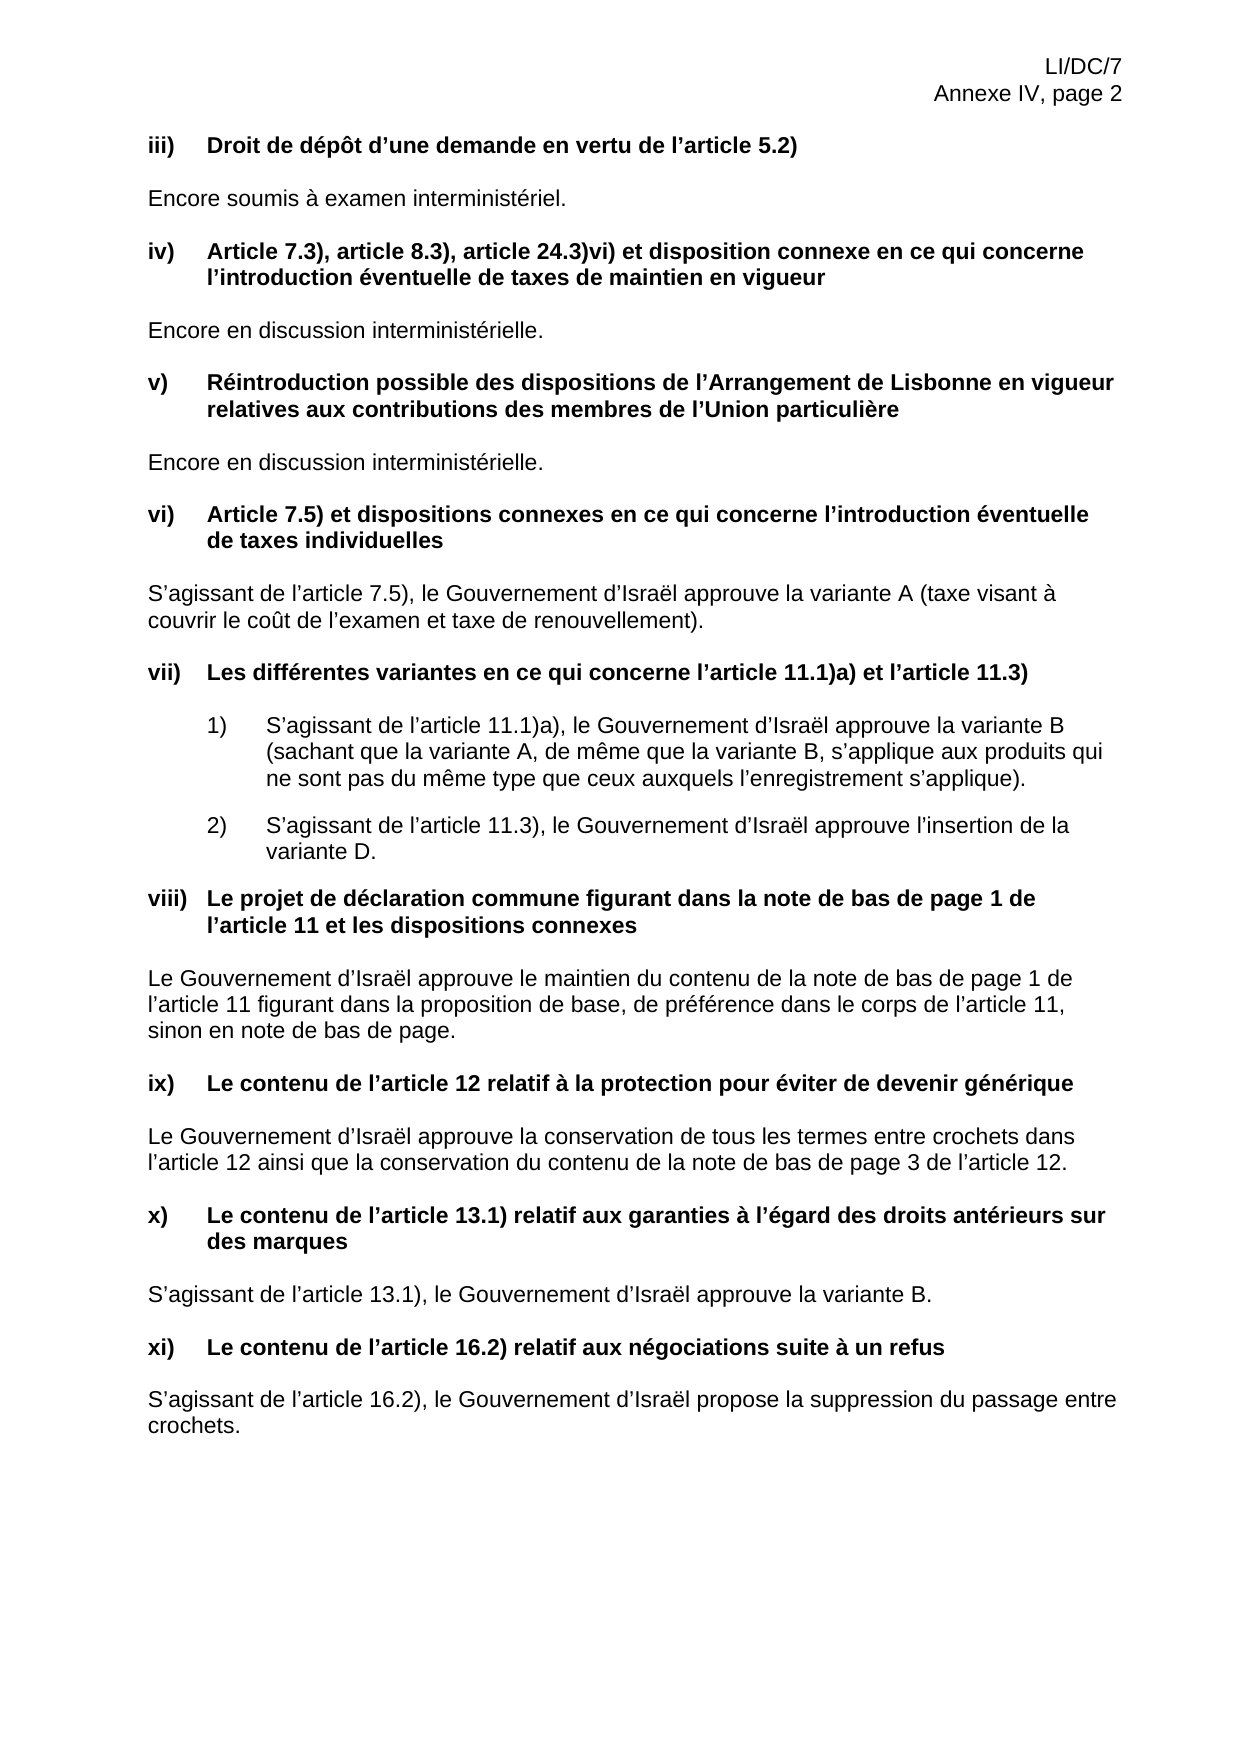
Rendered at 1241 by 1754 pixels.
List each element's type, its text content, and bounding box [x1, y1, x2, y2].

text S’agissant de l’article 16.2), le Gouvernement d’Israël propose la suppression du passage entre crochets. [148, 1386, 1122, 1439]
text viii) Le projet de déclaration commune figurant dans la note de bas de page 1 de l’article 11 et les dispositions connexes [148, 885, 1122, 938]
text Le Gouvernement d’Israël approuve la conservation de tous les termes entre crochets dans l’article 12 ainsi que la conservation du contenu de la note de bas de page 3 de l’article 12. [148, 1123, 1122, 1175]
text 2) S’agissant de l’article 11.3), le Gouvernement d’Israël approuve l’insertion de la variante D. [207, 812, 1122, 864]
text Encore soumis à examen interministériel. [148, 185, 1122, 211]
text xi) Le contenu de l’article 16.2) relatif aux négociations suite à un refus [148, 1333, 1122, 1360]
text iv) Article 7.3), article 8.3), article 24.3)vi) et disposition connexe en ce qui concerne l’introduction éventuelle de taxes de maintien en vigueur [148, 238, 1122, 290]
text vi) Article 7.5) et dispositions connexes en ce qui concerne l’introduction éventuelle de taxes individuelles [148, 501, 1122, 554]
text Le Gouvernement d’Israël approuve le maintien du contenu de la note de bas de page 1 de l’article 11 figurant dans la proposition de base, de préférence dans le corps de l’article 11, sinon en note de bas de page. [148, 964, 1122, 1043]
text 1) S’agissant de l’article 11.1)a), le Gouvernement d’Israël approuve la variante B (sachant que la variante A, de même que la variante B, s’applique aux produits qui ne sont pas du même type que ceux auxquels l’enregistrement s’applique). [207, 712, 1122, 791]
text S’agissant de l’article 13.1), le Gouvernement d’Israël approuve la variante B. [148, 1281, 1122, 1307]
text iii) Droit de dépôt d’une demande en vertu de l’article 5.2) [148, 132, 1122, 158]
text x) Le contenu de l’article 13.1) relatif aux garanties à l’égard des droits antérieurs sur des marques [148, 1202, 1122, 1254]
text ix) Le contenu de l’article 12 relatif à la protection pour éviter de devenir générique [148, 1070, 1122, 1096]
text vii) Les différentes variantes en ce qui concerne l’article 11.1)a) et l’article 11.3) [148, 659, 1122, 686]
text Encore en discussion interministérielle. [148, 448, 1122, 475]
text v) Réintroduction possible des dispositions de l’Arrangement de Lisbonne en vigueur relatives aux contributions des membres de l’Union particulière [148, 369, 1122, 422]
text Encore en discussion interministérielle. [148, 317, 1122, 343]
text S’agissant de l’article 7.5), le Gouvernement d’Israël approuve la variante A (taxe visant à couvrir le coût de l’examen et taxe de renouvellement). [148, 580, 1122, 633]
